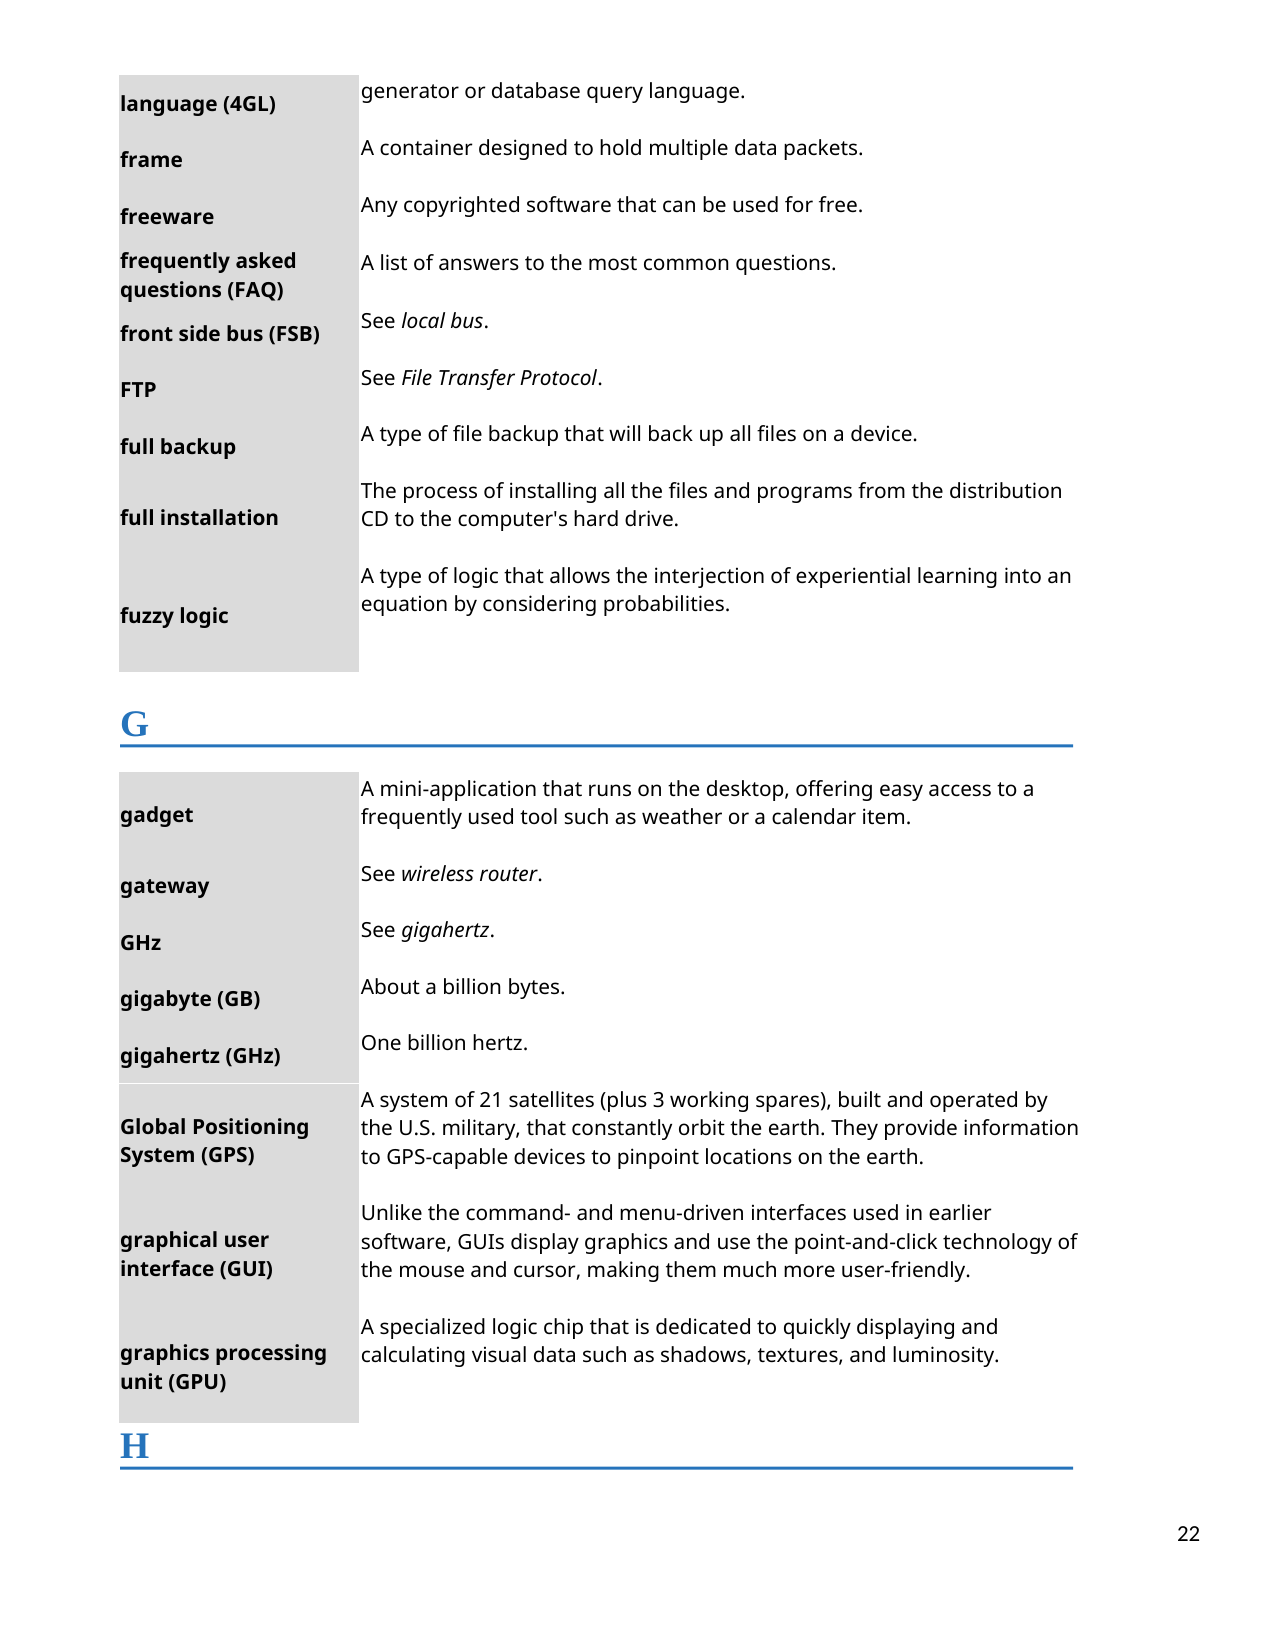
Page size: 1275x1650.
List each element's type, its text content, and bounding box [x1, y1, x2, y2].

table_cell A type of logic that allows the interjection of experiential learning into an equation by considering probabilities. [359, 559, 1084, 672]
table_cell fuzzy logic [119, 559, 359, 672]
table_cell FTP [119, 361, 359, 418]
table_header A mini-application that runs on the desktop, offering easy access to a frequently used tool such as weather or a calendar item. [359, 772, 1084, 857]
table_cell About a billion bytes. [359, 970, 1084, 1027]
table_cell See wireless router. [359, 857, 1084, 914]
table_cell graphical user interface (GUI) [119, 1197, 359, 1310]
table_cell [119, 75, 359, 132]
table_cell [359, 75, 1084, 132]
text H [120, 1423, 1200, 1467]
table_cell The process of installing all the files and programs from the distribution CD to the computer's hard drive. [359, 474, 1084, 559]
table_cell Unlike the command- and menu-driven interfaces used in earlier software, GUIs display graphics and use the point-and-click technology of the mouse and cursor, making them much more user-friendly. [359, 1197, 1084, 1310]
table_cell Any copyrighted software that can be used for free. [359, 188, 1084, 245]
table_cell A list of answers to the most common questions. [359, 245, 1084, 305]
table_cell See gigahertz. [359, 914, 1084, 970]
table_cell A system of 21 satellites (plus 3 working spares), built and operated by the U.S. military, that constantly orbit the earth. They provide information to GPS-capable devices to pinpoint locations on the earth. [359, 1084, 1084, 1197]
table_cell GHz [119, 914, 359, 970]
table_cell A specialized logic chip that is dedicated to quickly displaying and calculating visual data such as shadows, textures, and luminosity. [359, 1310, 1084, 1423]
table_cell See local bus. [359, 305, 1084, 361]
table_header gadget [119, 772, 359, 857]
text G [120, 672, 1200, 744]
table_cell frame [119, 132, 359, 188]
table_cell gateway [119, 857, 359, 914]
table_cell gigahertz (GHz) [119, 1027, 359, 1083]
table_cell gigabyte (GB) [119, 970, 359, 1027]
table_cell Global Positioning System (GPS) [119, 1084, 359, 1197]
table_cell front side bus (FSB) [119, 305, 359, 361]
table_cell graphics processing unit (GPU) [119, 1310, 359, 1423]
table_cell A container designed to hold multiple data packets. [359, 132, 1084, 188]
table_cell frequently asked questions (FAQ) [119, 245, 359, 305]
table_cell A type of file backup that will back up all files on a device. [359, 418, 1084, 474]
table_cell freeware [119, 188, 359, 245]
table_cell full installation [119, 474, 359, 559]
table_cell One billion hertz. [359, 1027, 1084, 1083]
table_cell full backup [119, 418, 359, 474]
table_cell See File Transfer Protocol. [359, 361, 1084, 418]
